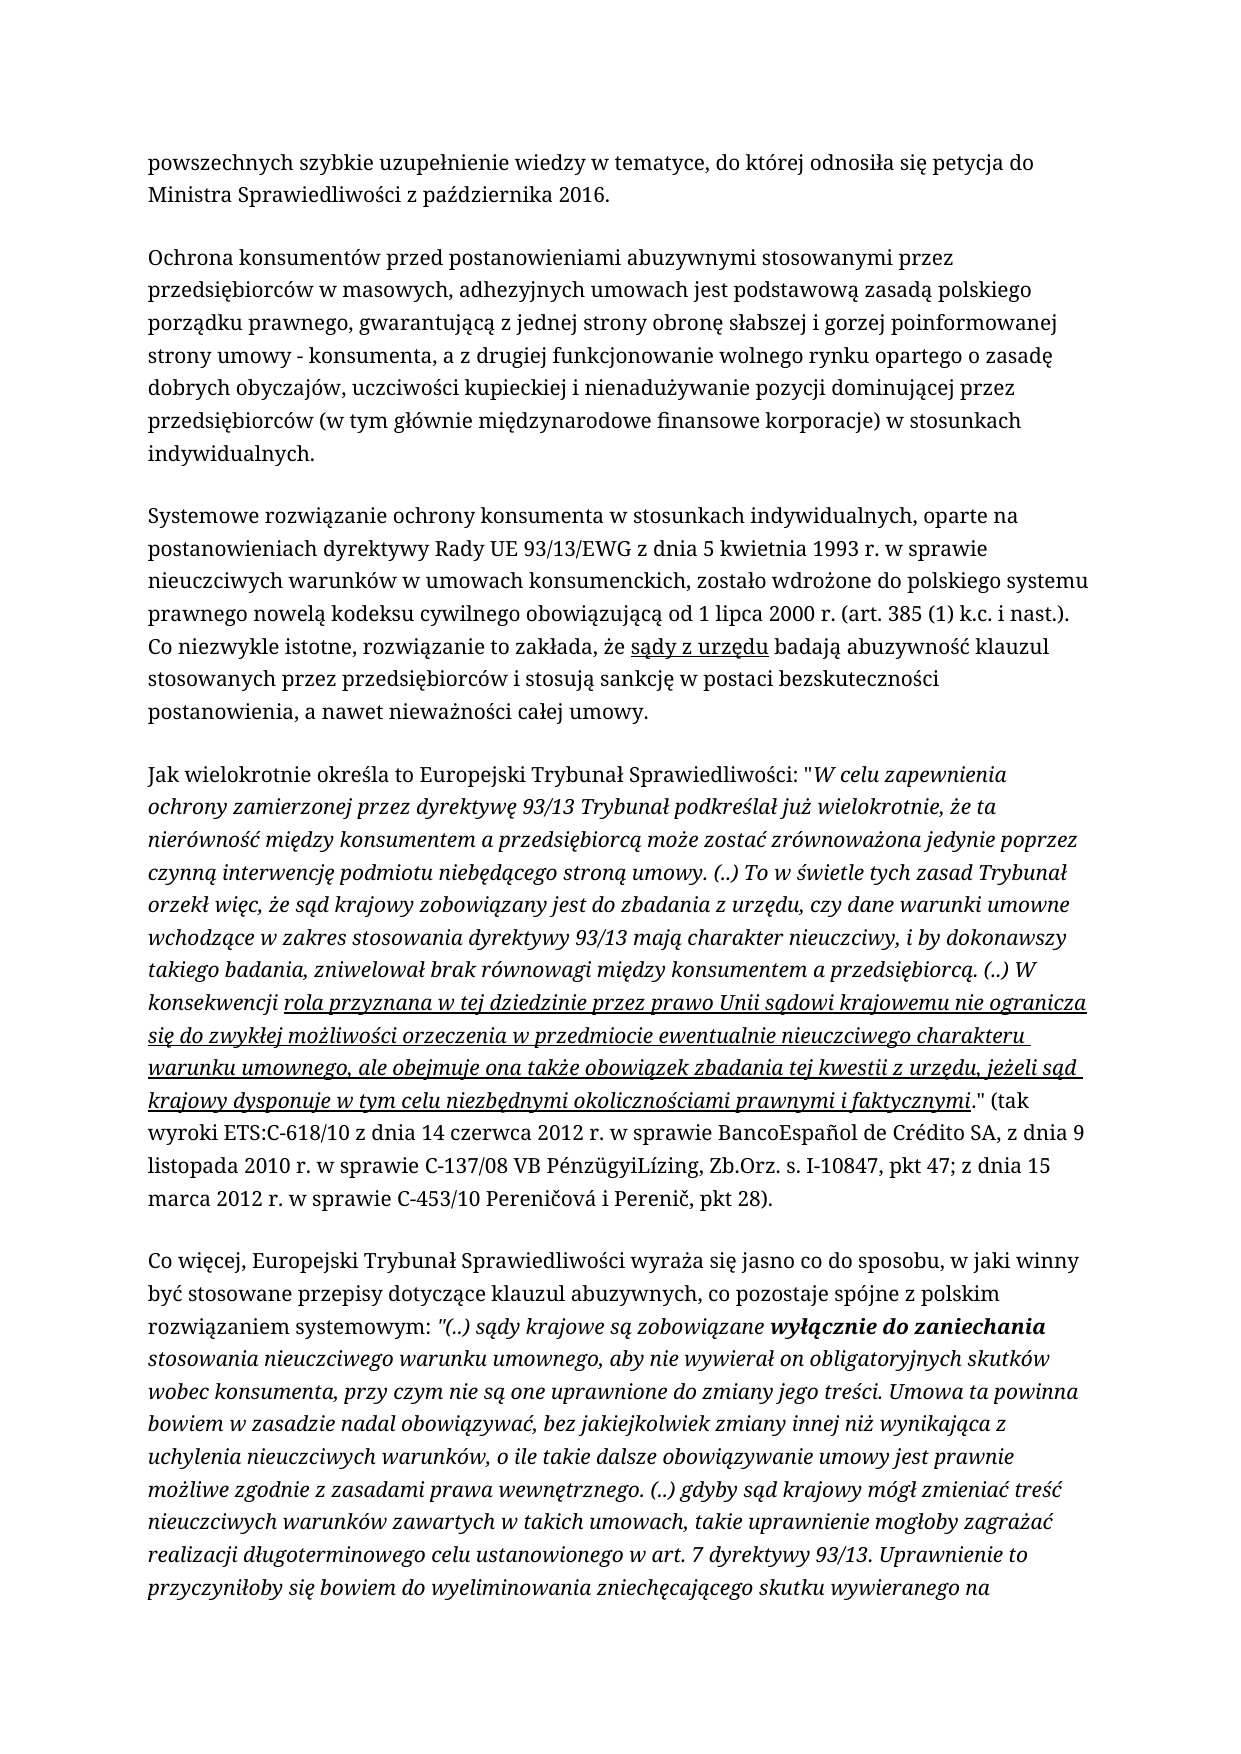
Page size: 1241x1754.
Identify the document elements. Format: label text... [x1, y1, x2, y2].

text Systemowe rozwiązanie ochrony konsumenta w stosunkach indywidualnych, oparte na postanowieniach dyrektywy Rady UE 93/13/EWG z dnia 5 kwietnia 1993 r. w sprawie nieuczciwych warunków w umowach konsumenckich, zostało wdrożone do polskiego systemu prawnego nowelą kodeksu cywilnego obowiązującą od 1 lipca 2000 r. (art. 385 (1) k.c. i nast.). Co niezwykle istotne, rozwiązanie to zakłada, że sądy z urzędu badają abuzywność klauzul stosowanych przez przedsiębiorców i stosują sankcję w postaci bezskuteczności postanowienia, a nawet nieważności całej umowy. [148, 501, 1093, 726]
text Jak wielokrotnie określa to Europejski Trybunał Sprawiedliwości: "W celu zapewnienia ochrony zamierzonej przez dyrektywę 93/13 Trybunał podkreślał już wielokrotnie, że ta nierówność między konsumentem a przedsiębiorcą może zostać zrównoważona jedynie poprzez czynną interwencję podmiotu niebędącego stroną umowy. (..) To w świetle tych zasad Trybunał orzekł więc, że sąd krajowy zobowiązany jest do zbadania z urzędu, czy dane warunki umowne wchodzące w zakres stosowania dyrektywy 93/13 mają charakter nieuczciwy, i by dokonawszy takiego badania, zniwelował brak równowagi między konsumentem a przedsiębiorcą. (..) W konsekwencji rola przyznana w tej dziedzinie przez prawo Unii sądowi krajowemu nie ogranicza się do zwykłej możliwości orzeczenia w przedmiocie ewentualnie nieuczciwego charakteru warunku umownego, ale obejmuje ona także obowiązek zbadania tej kwestii z urzędu, jeżeli sąd krajowy dysponuje w tym celu niezbędnymi okolicznościami prawnymi i faktycznymi." (tak wyroki ETS:C-618/10 z dnia 14 czerwca 2012 r. w sprawie BancoEspañol de Crédito SA, z dnia 9 listopada 2010 r. w sprawie C-137/08 VB PénzügyiLízing, Zb.Orz. s. I-10847, pkt 47; z dnia 15 marca 2012 r. w sprawie C-453/10 Pereničová i Perenič, pkt 28). [148, 760, 1093, 1212]
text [148, 1247, 1093, 1601]
text Ochrona konsumentów przed postanowieniami abuzywnymi stosowanymi przez przedsiębiorców w masowych, adhezyjnych umowach jest podstawową zasadą polskiego porządku prawnego, gwarantującą z jednej strony obronę słabszej i gorzej poinformowanej strony umowy - konsumenta, a z drugiej funkcjonowanie wolnego rynku opartego o zasadę dobrych obyczajów, uczciwości kupieckiej i nienadużywanie pozycji dominującej przez przedsiębiorców (w tym głównie międzynarodowe finansowe korporacje) w stosunkach indywidualnych. [148, 243, 1093, 467]
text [148, 148, 1093, 209]
